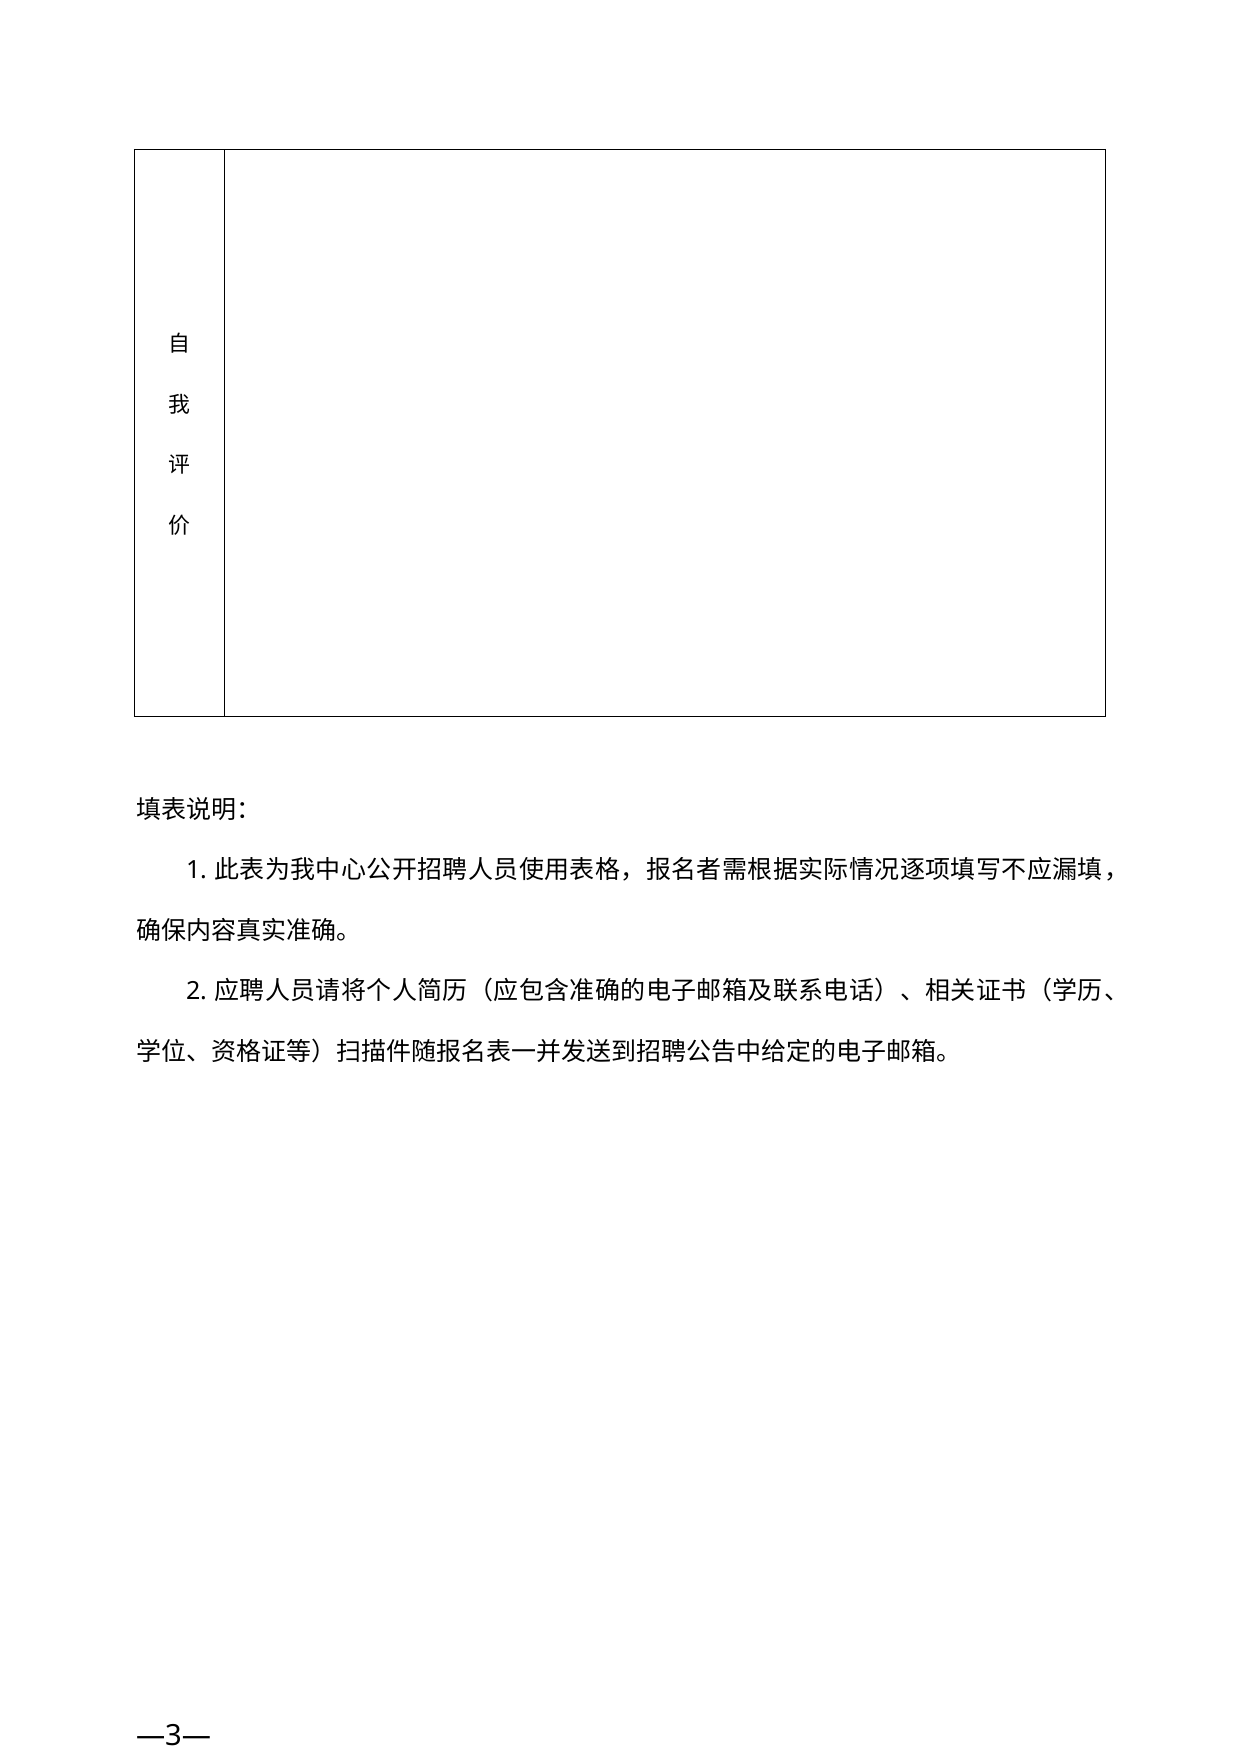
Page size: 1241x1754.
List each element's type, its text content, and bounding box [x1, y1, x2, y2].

table_cell 自 我 评 价 [135, 150, 224, 716]
text 1. 此表为我中心公开招聘人员使用表格，报名者需根据实际情况逐项填写不应漏填，确保内容真实准确。 [136, 838, 1104, 959]
text 2. 应聘人员请将个人简历（应包含准确的电子邮箱及联系电话）、相关证书（学历、学位、资格证等）扫描件随报名表一并发送到招聘公告中给定的电子邮箱。 [136, 959, 1104, 1079]
text 填表说明： [136, 777, 1104, 838]
table_cell [225, 150, 1105, 716]
